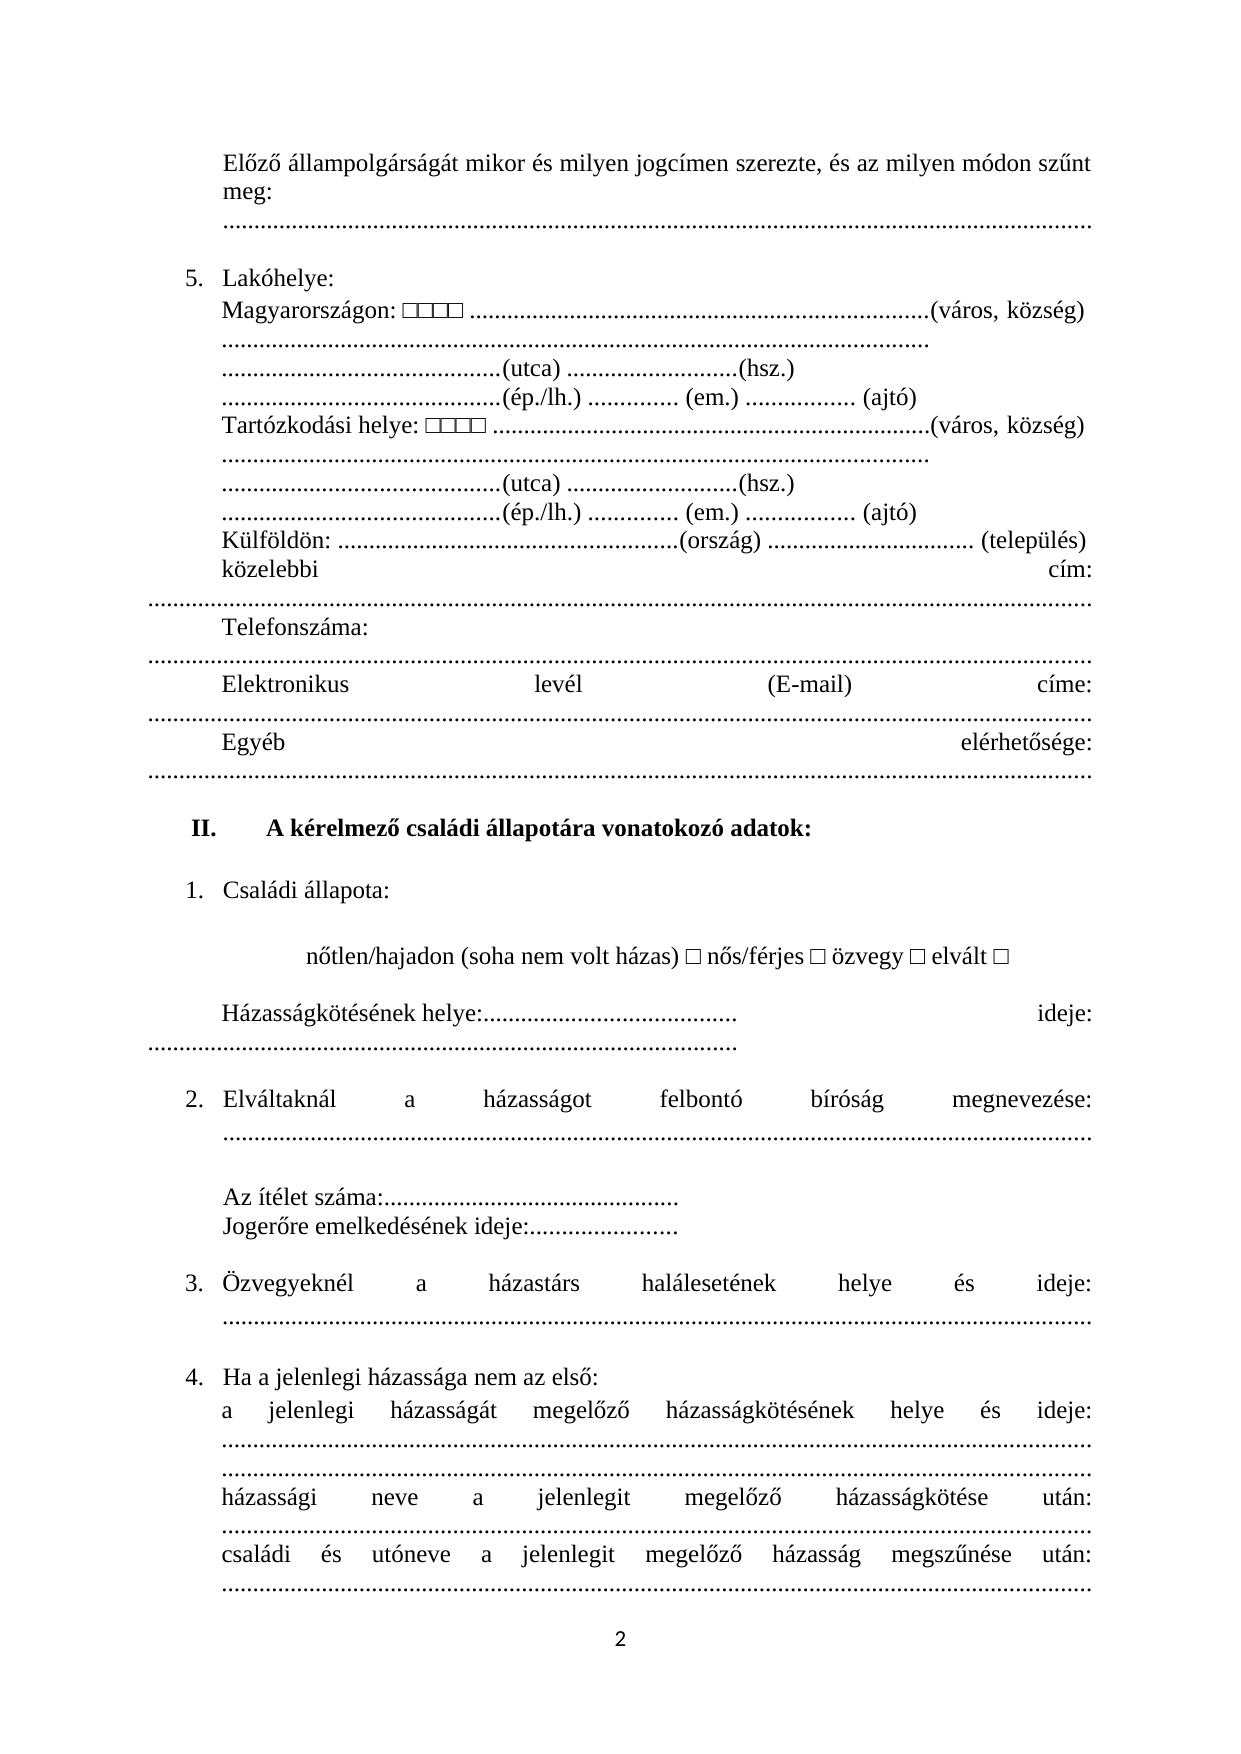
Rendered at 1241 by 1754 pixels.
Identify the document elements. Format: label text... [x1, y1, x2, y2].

list Elváltaknál a házasságot felbontó bíróság megnevezése: [185, 1084, 1093, 1178]
text Telefonszáma: [148, 612, 1093, 669]
text Az ítélet száma: [223, 1182, 1093, 1211]
text (utca) (hsz.) [148, 353, 1093, 382]
text nőtlen/hajadon (soha nem volt házas) □ nős/férjes □ özvegy □ elvált □ [148, 941, 1093, 970]
text Házasságkötésének helye: ideje: [148, 998, 1093, 1056]
text (ép./lh.) (em.) (ajtó) [148, 497, 1093, 526]
list Családi állapota: [185, 875, 1093, 904]
text (utca) (hsz.) [148, 468, 1093, 497]
text (ép./lh.) (em.) (ajtó) [148, 382, 1093, 411]
text Egyéb elérhetősége: [148, 727, 1093, 784]
text Előző állampolgárságát mikor és milyen jogcímen szerezte, és az milyen módon szűnt meg: [223, 148, 1093, 234]
text Magyarországon: □□□□ (város, község) [221, 296, 1093, 353]
text házassági neve a jelenlegit megelőző házasságkötése után: [221, 1482, 1093, 1539]
list Ha a jelenlegi házassága nem az első: [185, 1362, 1093, 1391]
text Külföldön: (ország) (település) [221, 526, 1093, 554]
text családi és utóneve a jelenlegit megelőző házasság megszűnése után: [221, 1539, 1093, 1597]
text Jogerőre emelkedésének ideje: [223, 1211, 1093, 1240]
list Lakóhelye: [185, 263, 1093, 291]
list Özvegyeknél a házastárs halálesetének helye és ideje: [185, 1268, 1093, 1330]
list A kérelmező családi állapotára vonatokozó adatok: [191, 813, 1093, 842]
text Tartózkodási helye: □□□□ (város, község) [221, 411, 1093, 468]
text Elektronikus levél (E-mail) címe: [148, 669, 1093, 727]
text közelebbi cím: [148, 554, 1093, 612]
text a jelenlegi házasságát megelőző házasságkötésének helye és ideje: [221, 1396, 1093, 1482]
